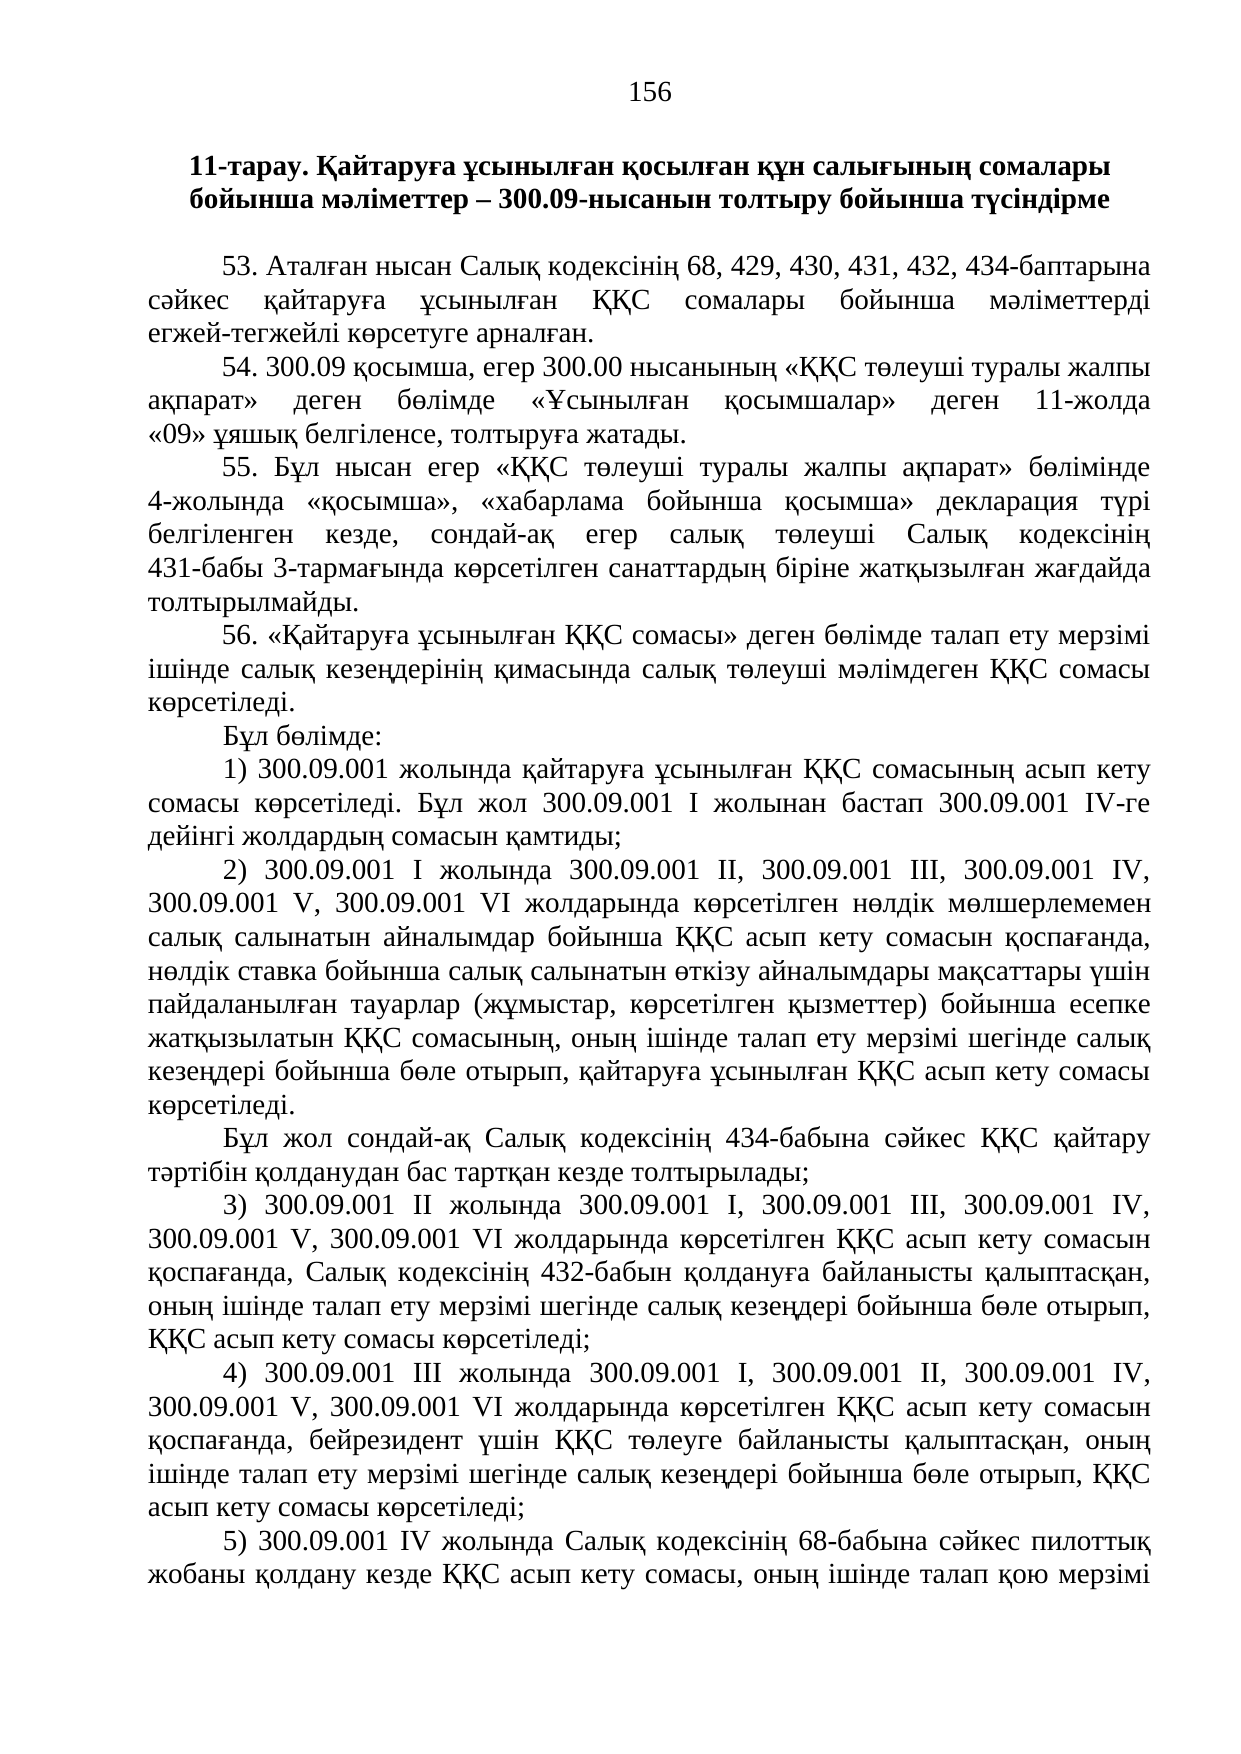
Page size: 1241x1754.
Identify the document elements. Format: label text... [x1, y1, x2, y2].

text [148, 1523, 1152, 1590]
text Бұл бөлімде: [148, 718, 1152, 751]
text 4) 300.09.001 ІІІ жолында 300.09.001 I, 300.09.001 II, 300.09.001 IV, 300.09.001 V, 300.09.001 VI жолдарында көрсетілген ҚҚС асып кету сомасын қоспағанда, бейрезидент үшін ҚҚС төлеуге байланысты қалыптасқан, оның ішінде талап ету мерзімі шегінде салық кезеңдері бойынша бөле отырып, ҚҚС асып кету сомасы көрсетіледі; [148, 1355, 1152, 1523]
list 53. Аталған нысан Салық кодексінің 68, 429, 430, 431, 432, 434-баптарына сәйкес қайтаруға ұсынылған ҚҚС сомалары бойынша мәліметтерді егжей-тегжейлі көрсетуге арналған. [148, 248, 1152, 349]
text 56. «Қайтаруға ұсынылған ҚҚС сомасы» деген бөлімде талап ету мерзімі ішінде салық кезеңдерінің қимасында салық төлеуші мәлімдеген ҚҚС сомасы көрсетіледі. [148, 617, 1152, 718]
text Бұл жол сондай-ақ Салық кодексінің 434-бабына сәйкес ҚҚС қайтару тәртібін қолданудан бас тартқан кезде толтырылады; [148, 1120, 1152, 1187]
text 11-тарау. Қайтаруға ұсынылған қосылған құн салығының сомалары бойынша мәліметтер – 300.09-нысанын толтыру бойынша түсіндірме [148, 148, 1152, 215]
text 55. Бұл нысан егер «ҚҚС төлеуші туралы жалпы ақпарат» бөлімінде 4-жолында «қосымша», «хабарлама бойынша қосымша» декларация түрі белгіленген кезде, сондай-ақ егер салық төлеуші Салық кодексінің 431-бабы 3-тармағында көрсетілген санаттардың біріне жатқызылған жағдайда толтырылмайды. [148, 449, 1152, 617]
text 54. 300.09 қосымша, егер 300.00 нысанының «ҚҚС төлеуші туралы жалпы ақпарат» деген бөлімде «Ұсынылған қосымшалар» деген 11-жолда «09» ұяшық белгіленсе, толтыруға жатады. [148, 349, 1152, 449]
text 2) 300.09.001 І жолында 300.09.001 II, 300.09.001 III, 300.09.001 IV, 300.09.001 V, 300.09.001 VI жолдарында көрсетілген нөлдік мөлшерлемемен салық салынатын айналымдар бойынша ҚҚС асып кету сомасын қоспағанда, нөлдік ставка бойынша салық салынатын өткізу айналымдары мақсаттары үшін пайдаланылған тауарлар (жұмыстар, көрсетілген қызметтер) бойынша есепке жатқызылатын ҚҚС сомасының, оның ішінде талап ету мерзімі шегінде салық кезеңдері бойынша бөле отырып, қайтаруға ұсынылған ҚҚС асып кету сомасы көрсетіледі. [148, 852, 1152, 1120]
text 1) 300.09.001 жолында қайтаруға ұсынылған ҚҚС сомасының асып кету сомасы көрсетіледі. Бұл жол 300.09.001 І жолынан бастап 300.09.001 ІV-ге дейінгі жолдардың сомасын қамтиды; [148, 751, 1152, 852]
text 3) 300.09.001 ІІ жолында 300.09.001 І, 300.09.001 ІІІ, 300.09.001 ІV, 300.09.001 V, 300.09.001 VІ жолдарында көрсетілген ҚҚС асып кету сомасын қоспағанда, Салық кодексінің 432-бабын қолдануға байланысты қалыптасқан, оның ішінде талап ету мерзімі шегінде салық кезеңдері бойынша бөле отырып, ҚҚС асып кету сомасы көрсетіледі; [148, 1187, 1152, 1355]
